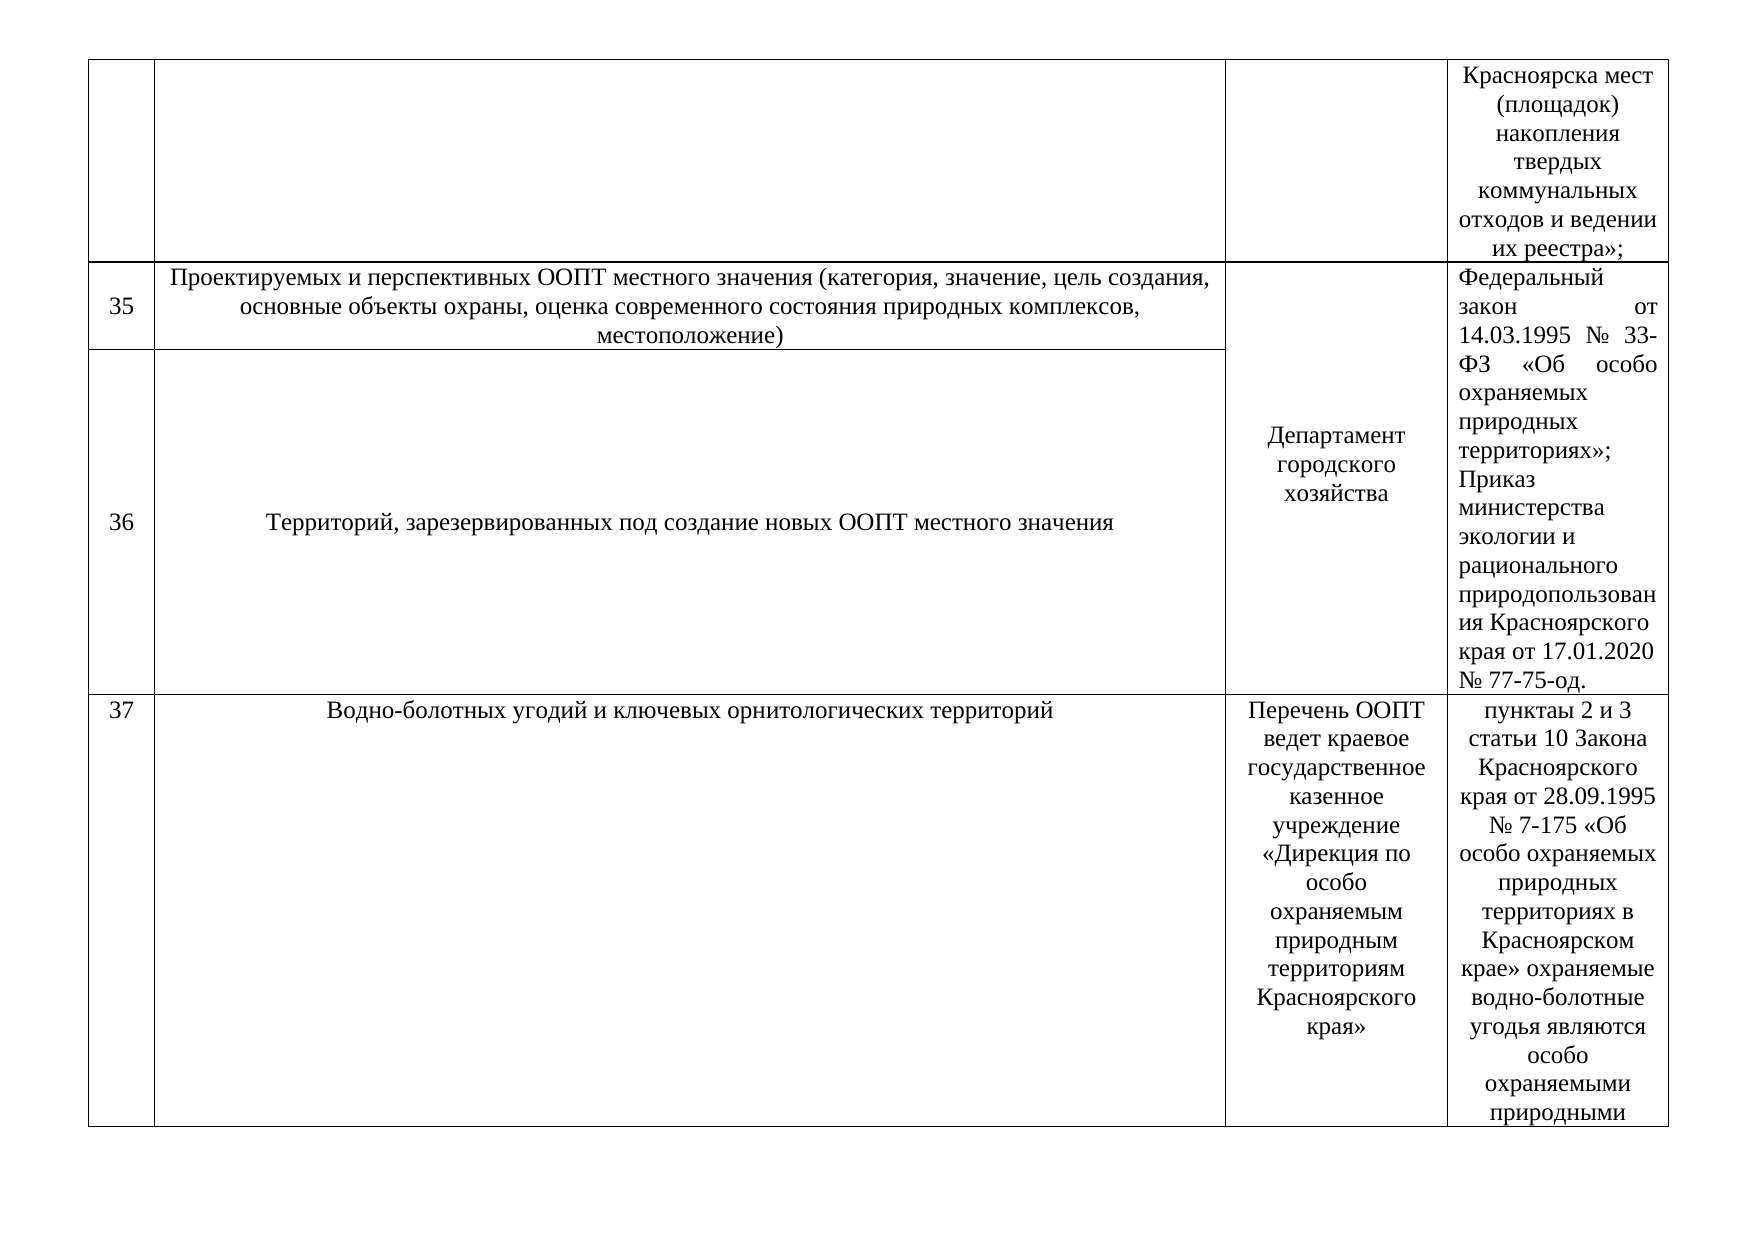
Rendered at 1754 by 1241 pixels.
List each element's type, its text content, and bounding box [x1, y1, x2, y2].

table_cell Федеральный закон от 14.03.1995 № 33-ФЗ «Об особо охраняемых природных территориях»; Приказ министерства экологии и рационального природопользования Красноярского края от 17.01.2020 № 77-75-од. [1448, 263, 1668, 694]
table_cell 37 [89, 695, 154, 1126]
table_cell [155, 695, 1225, 1126]
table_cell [1448, 695, 1668, 1126]
table_cell Территорий, зарезервированных под создание новых ООПТ местного значения [155, 350, 1225, 694]
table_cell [1226, 695, 1447, 1126]
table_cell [155, 60, 1225, 261]
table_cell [1226, 60, 1447, 261]
table_cell 34 [89, 60, 154, 261]
table_cell 35 [89, 263, 154, 349]
table_cell Проектируемых и перспективных ООПТ местного значения (категория, значение, цель создания, основные объекты охраны, оценка современного состояния природных комплексов, местоположение) [155, 263, 1225, 349]
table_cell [1448, 60, 1668, 261]
table_cell 36 [89, 350, 154, 694]
table_cell Департамент городского хозяйства [1226, 263, 1447, 694]
